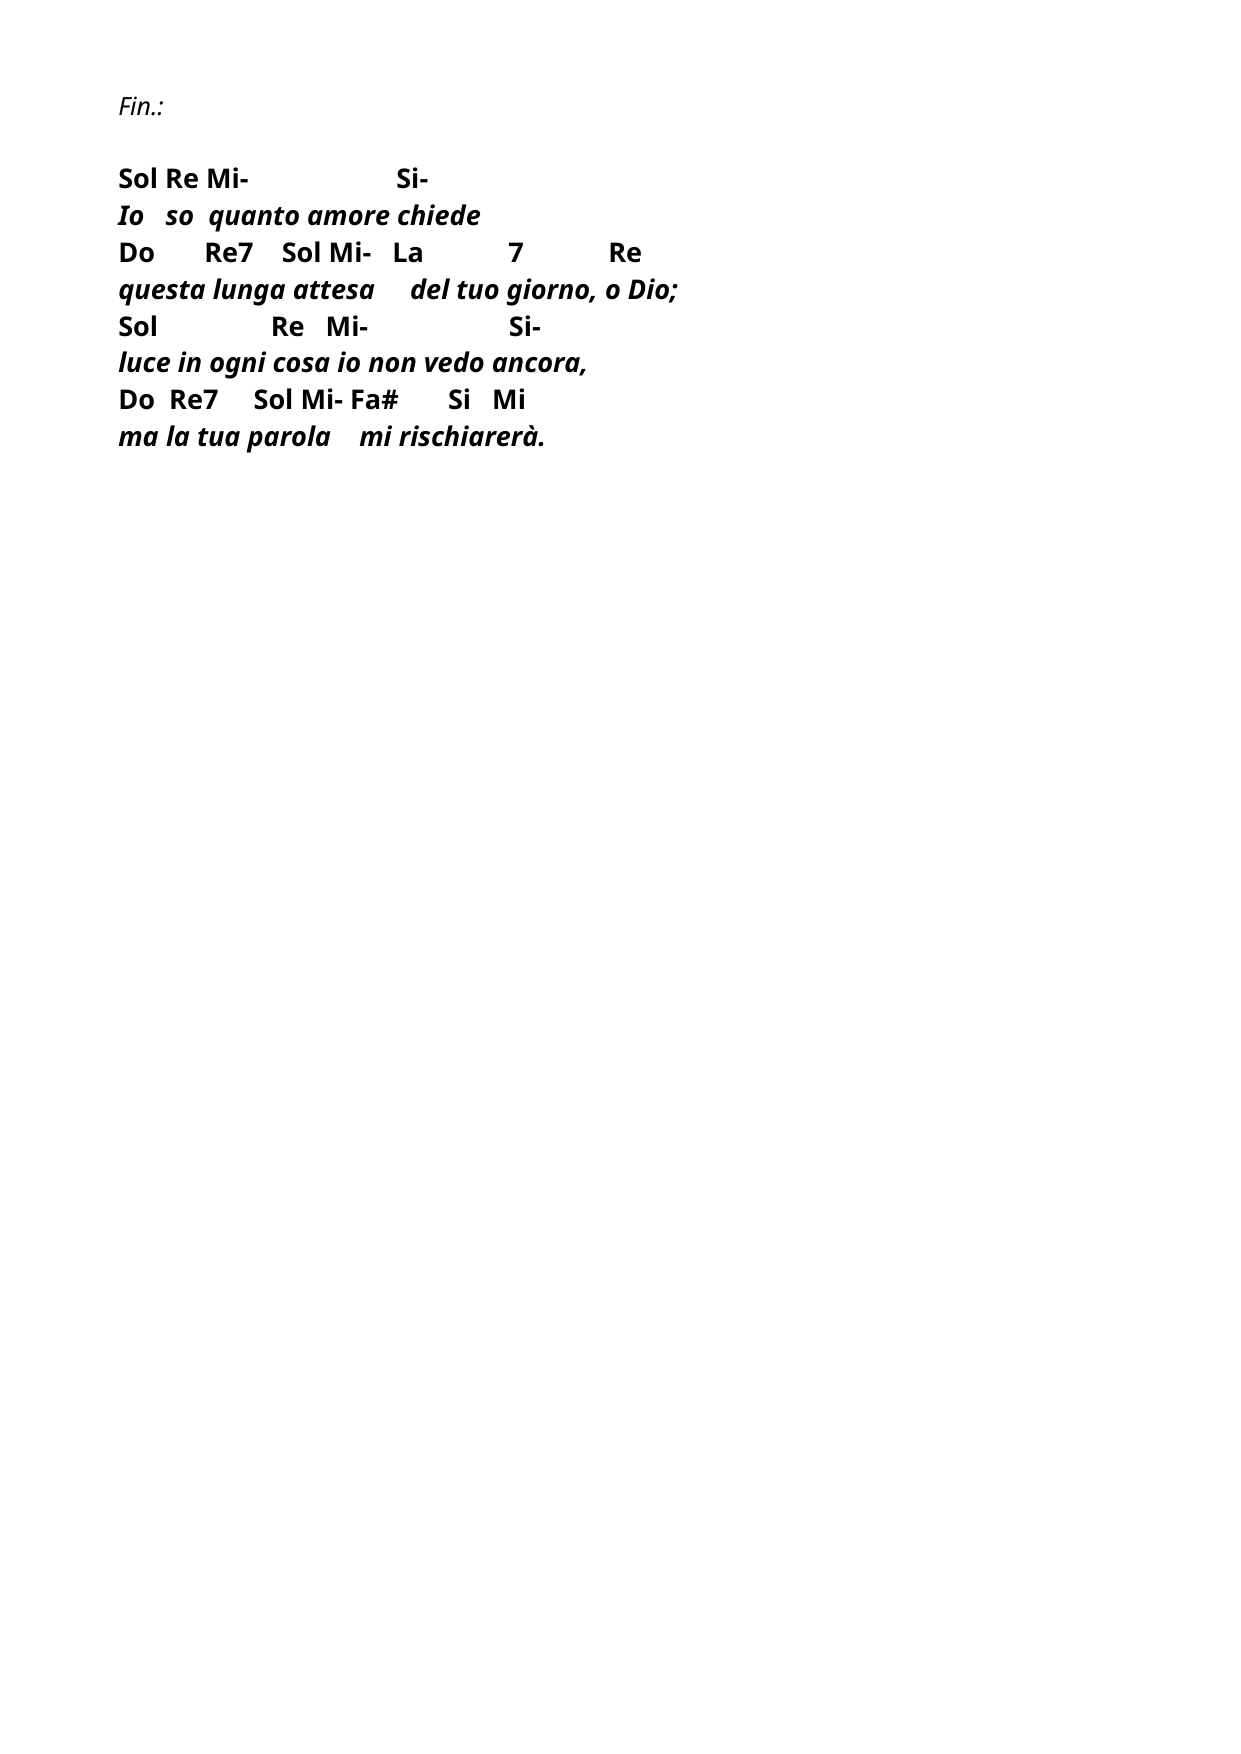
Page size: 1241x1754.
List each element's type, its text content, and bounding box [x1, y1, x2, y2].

text Io so quanto amore chiede [118, 196, 1181, 233]
text questa lunga attesa del tuo giorno, o Dio; [118, 270, 1181, 307]
text ma la tua parola mi rischiarerà. [118, 418, 1181, 454]
text Do Re7 Sol Mi- La 7 Re [118, 233, 1181, 270]
text Fin.: [118, 89, 1181, 123]
text luce in ogni cosa io non vedo ancora, [118, 344, 1181, 381]
text Sol Re Mi- Si- [118, 307, 1181, 344]
text Do Re7 Sol Mi- Fa# Si Mi [118, 381, 1181, 418]
text Sol Re Mi- Si- [118, 159, 1181, 196]
